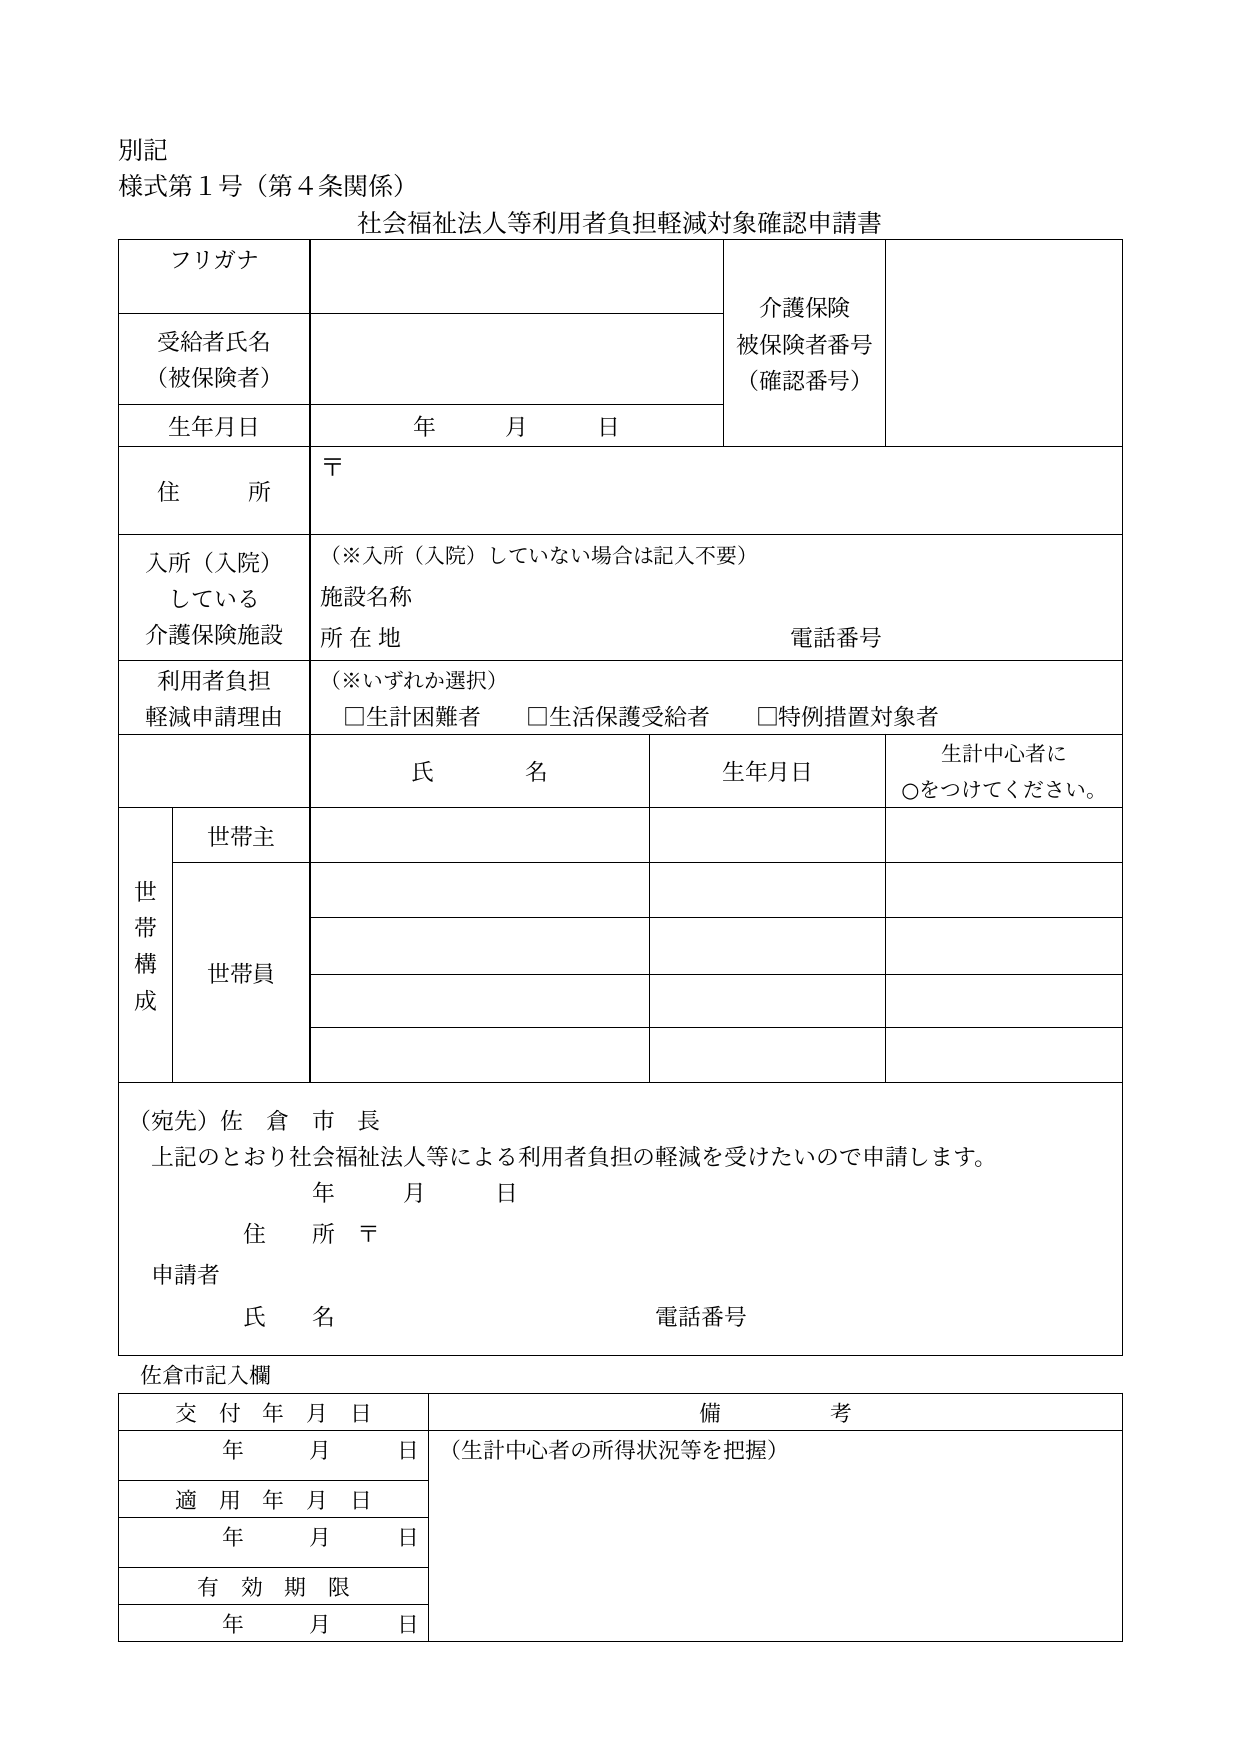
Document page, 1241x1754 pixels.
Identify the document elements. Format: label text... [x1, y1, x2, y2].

table_cell 住 所 [119, 447, 309, 534]
table_cell [886, 975, 1122, 1027]
table_cell [886, 863, 1122, 917]
table_header [311, 240, 723, 313]
table_cell [650, 918, 885, 974]
table_cell 世帯構成 [119, 808, 172, 1082]
table_cell 氏 名 [311, 735, 649, 807]
table_header [886, 240, 1122, 446]
table_cell [311, 975, 649, 1027]
table_cell （※いずれか選択） □生計困難者 □生活保護受給者 □特例措置対象者 [311, 661, 1122, 733]
table_cell [650, 863, 885, 917]
table_header 介護保険 被保険者番号 （確認番号） [724, 240, 885, 446]
table_cell 適 用 年 月 日 [119, 1481, 428, 1517]
table_cell 年 月 日 [311, 405, 723, 446]
table_cell 年 月 日 [119, 1605, 428, 1641]
table_cell [311, 863, 649, 917]
table_cell （※入所（入院）していない場合は記入不要） 施設名称 所 在 地 電話番号 [311, 535, 1122, 660]
table_cell [886, 1028, 1122, 1082]
table_cell 利用者負担 軽減申請理由 [119, 661, 309, 733]
table_cell [886, 808, 1122, 862]
table_cell 年 月 日 [119, 1518, 428, 1567]
text 様式第１号（第４条関係） [118, 167, 1122, 203]
table_cell 生年月日 [650, 735, 885, 807]
table_cell [311, 808, 649, 862]
table_cell [311, 314, 723, 403]
table_cell 〒 [311, 447, 1122, 534]
table_header 備 考 [429, 1394, 1122, 1430]
table_header フリガナ [119, 240, 309, 313]
table_cell （宛先）佐 倉 市 長 上記のとおり社会福祉法人等による利用者負担の軽減を受けたいので申請します。 年 月 日 住 所 〒 申請者 氏 名 電話番号 [119, 1083, 1122, 1355]
table_cell [650, 1028, 885, 1082]
text 社会福祉法人等利用者負担軽減対象確認申請書 [118, 203, 1122, 239]
table_cell [650, 975, 885, 1027]
table_cell [311, 918, 649, 974]
table_cell 入所（入院） している 介護保険施設 [119, 535, 309, 660]
table_cell 有 効 期 限 [119, 1568, 428, 1604]
table_cell [311, 1028, 649, 1082]
table_cell 世帯主 [173, 808, 309, 862]
table_cell 受給者氏名 （被保険者） [119, 314, 309, 403]
table_cell 年 月 日 [119, 1431, 428, 1479]
table_header 交 付 年 月 日 [119, 1394, 428, 1430]
table_cell [119, 735, 309, 807]
table_cell 生年月日 [119, 405, 309, 446]
table_cell [886, 918, 1122, 974]
text 佐倉市記入欄 [118, 1356, 1122, 1392]
text 別記 [118, 131, 1122, 167]
table_cell （生計中心者の所得状況等を把握） [429, 1431, 1122, 1641]
table_cell [650, 808, 885, 862]
table_cell 世帯員 [173, 863, 309, 1082]
table_cell 生計中心者に ○をつけてください。 [886, 735, 1122, 807]
